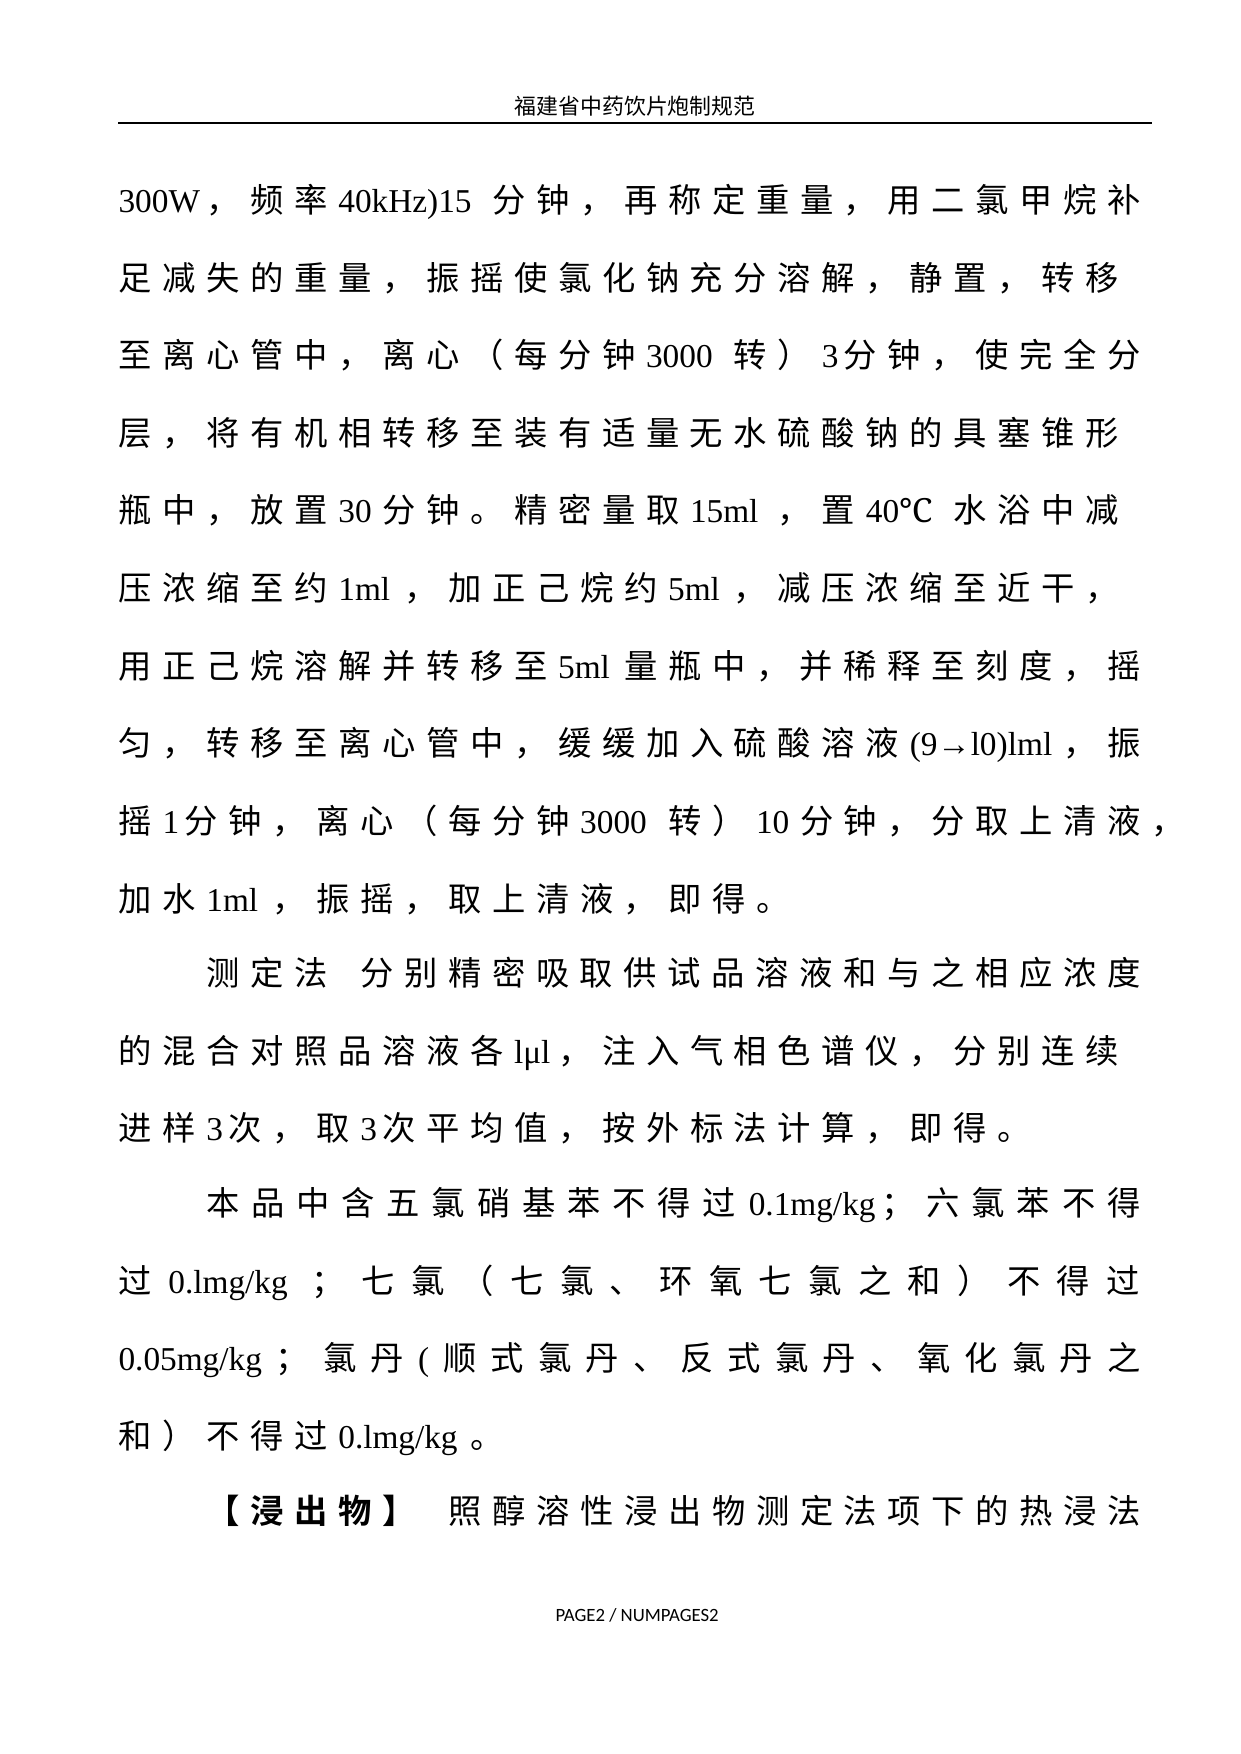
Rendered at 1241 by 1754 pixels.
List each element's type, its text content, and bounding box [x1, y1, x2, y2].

text 测定法 分别精密吸取供试品溶液和与之相应浓度的混合对照品溶液各lμl，注入气相色谱仪，分别连续进样3次，取3次平均值，按外标法计算，即得。 [118, 937, 1151, 1160]
text 本品中含五氯硝基苯不得过0.1mg/kg；六氯苯不得过0.lmg/kg ；七氯（七氯、环氧七氯之和）不得过0.05mg/kg；氯丹(顺式氯丹、反式氯丹、氧化氯丹之和）不得过0.lmg/kg。 [118, 1167, 1151, 1468]
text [118, 164, 1151, 930]
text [118, 1475, 1151, 1542]
